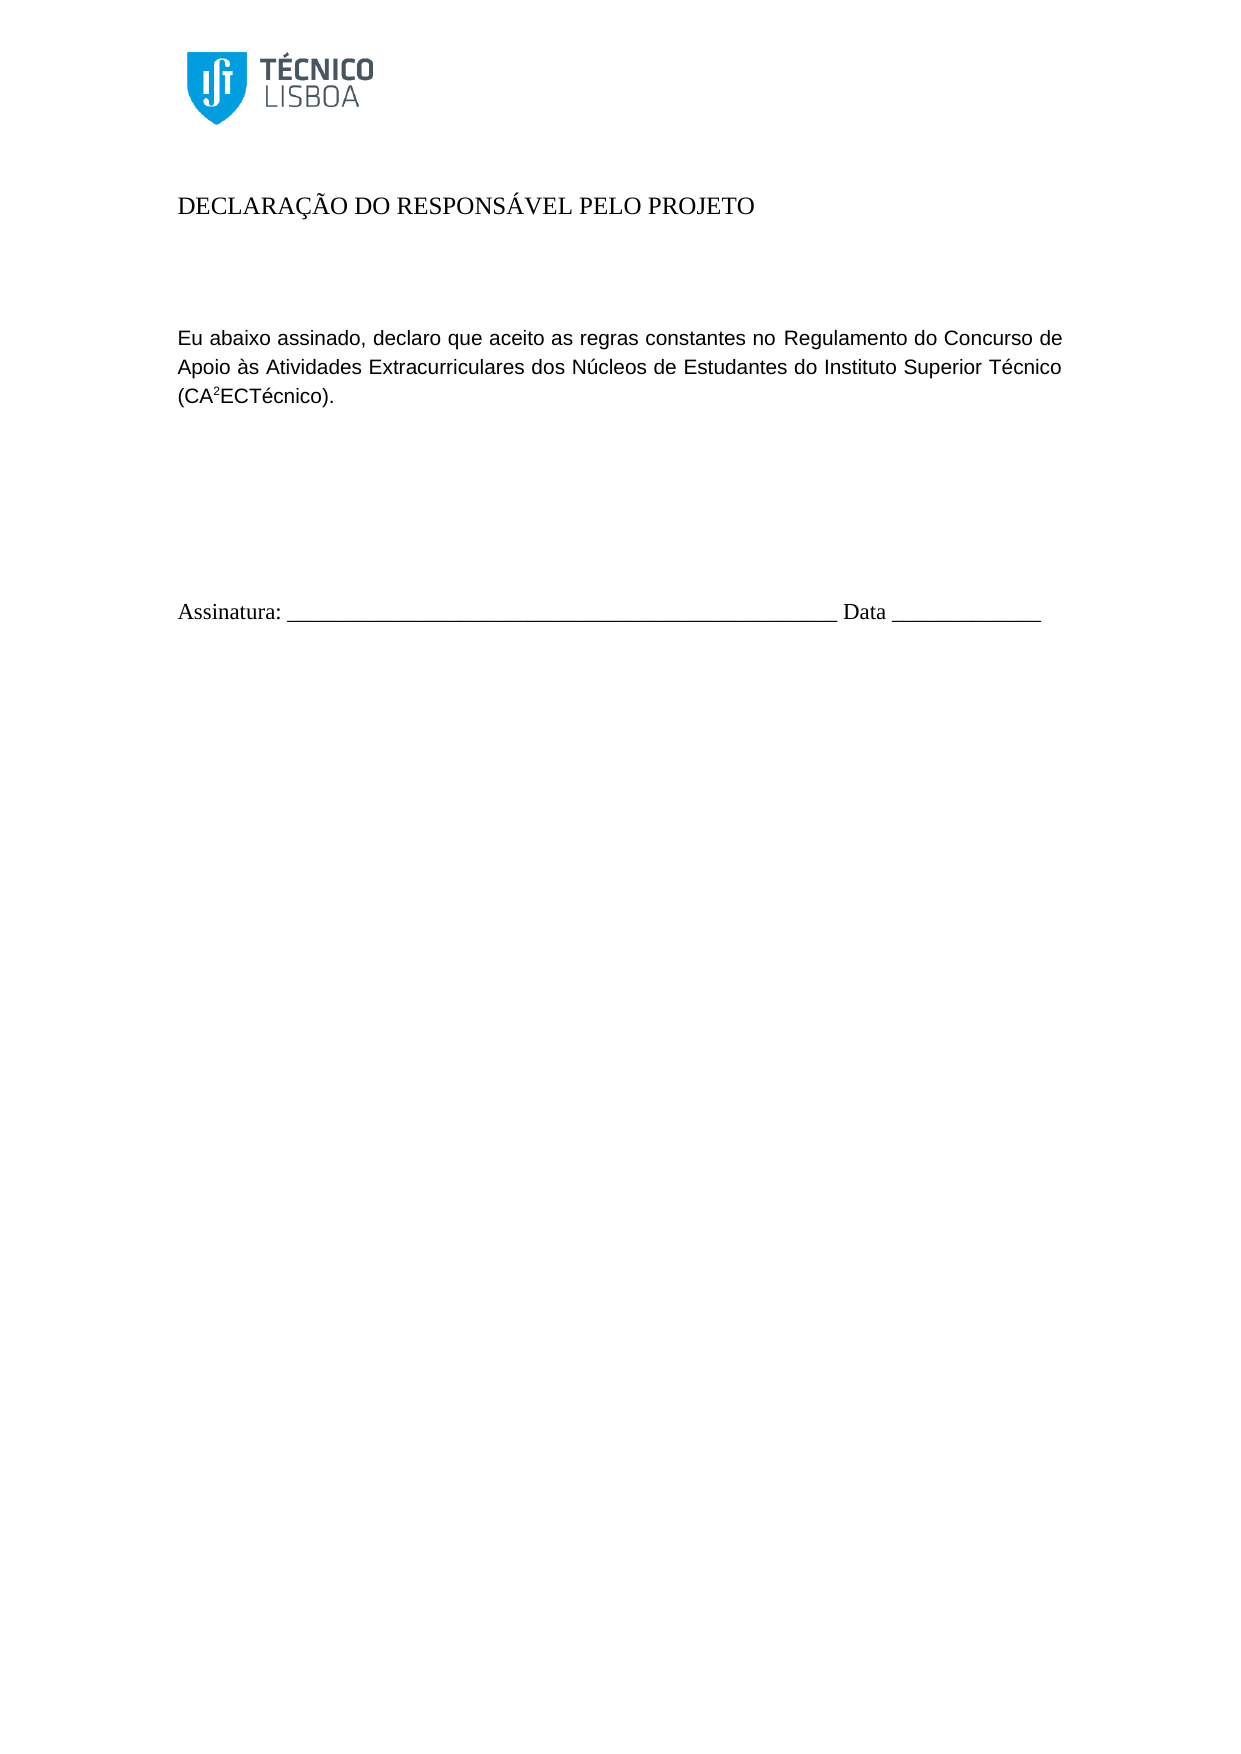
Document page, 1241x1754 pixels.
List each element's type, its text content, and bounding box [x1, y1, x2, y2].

text DECLARAÇÃO DO RESPONSÁVEL PELO PROJETO [177, 191, 1063, 219]
text Eu abaixo assinado, declaro que aceito as regras constantes no Regulamento do Concurso de Apoio às Atividades Extracurriculares dos Núcleos de Estudantes do Instituto Superior Técnico (CA2ECTécnico). [177, 379, 1063, 409]
picture [177, 44, 383, 131]
text Eu abaixo assinado, declaro que aceito as regras constantes no Regulamento do Concurso de Apoio às Atividades Extracurriculares dos Núcleos de Estudantes do Instituto Superior Técnico (CA2ECTécnico). [177, 322, 1063, 355]
text Assinatura: ________________________________________________ Data _____________ [177, 598, 1063, 625]
